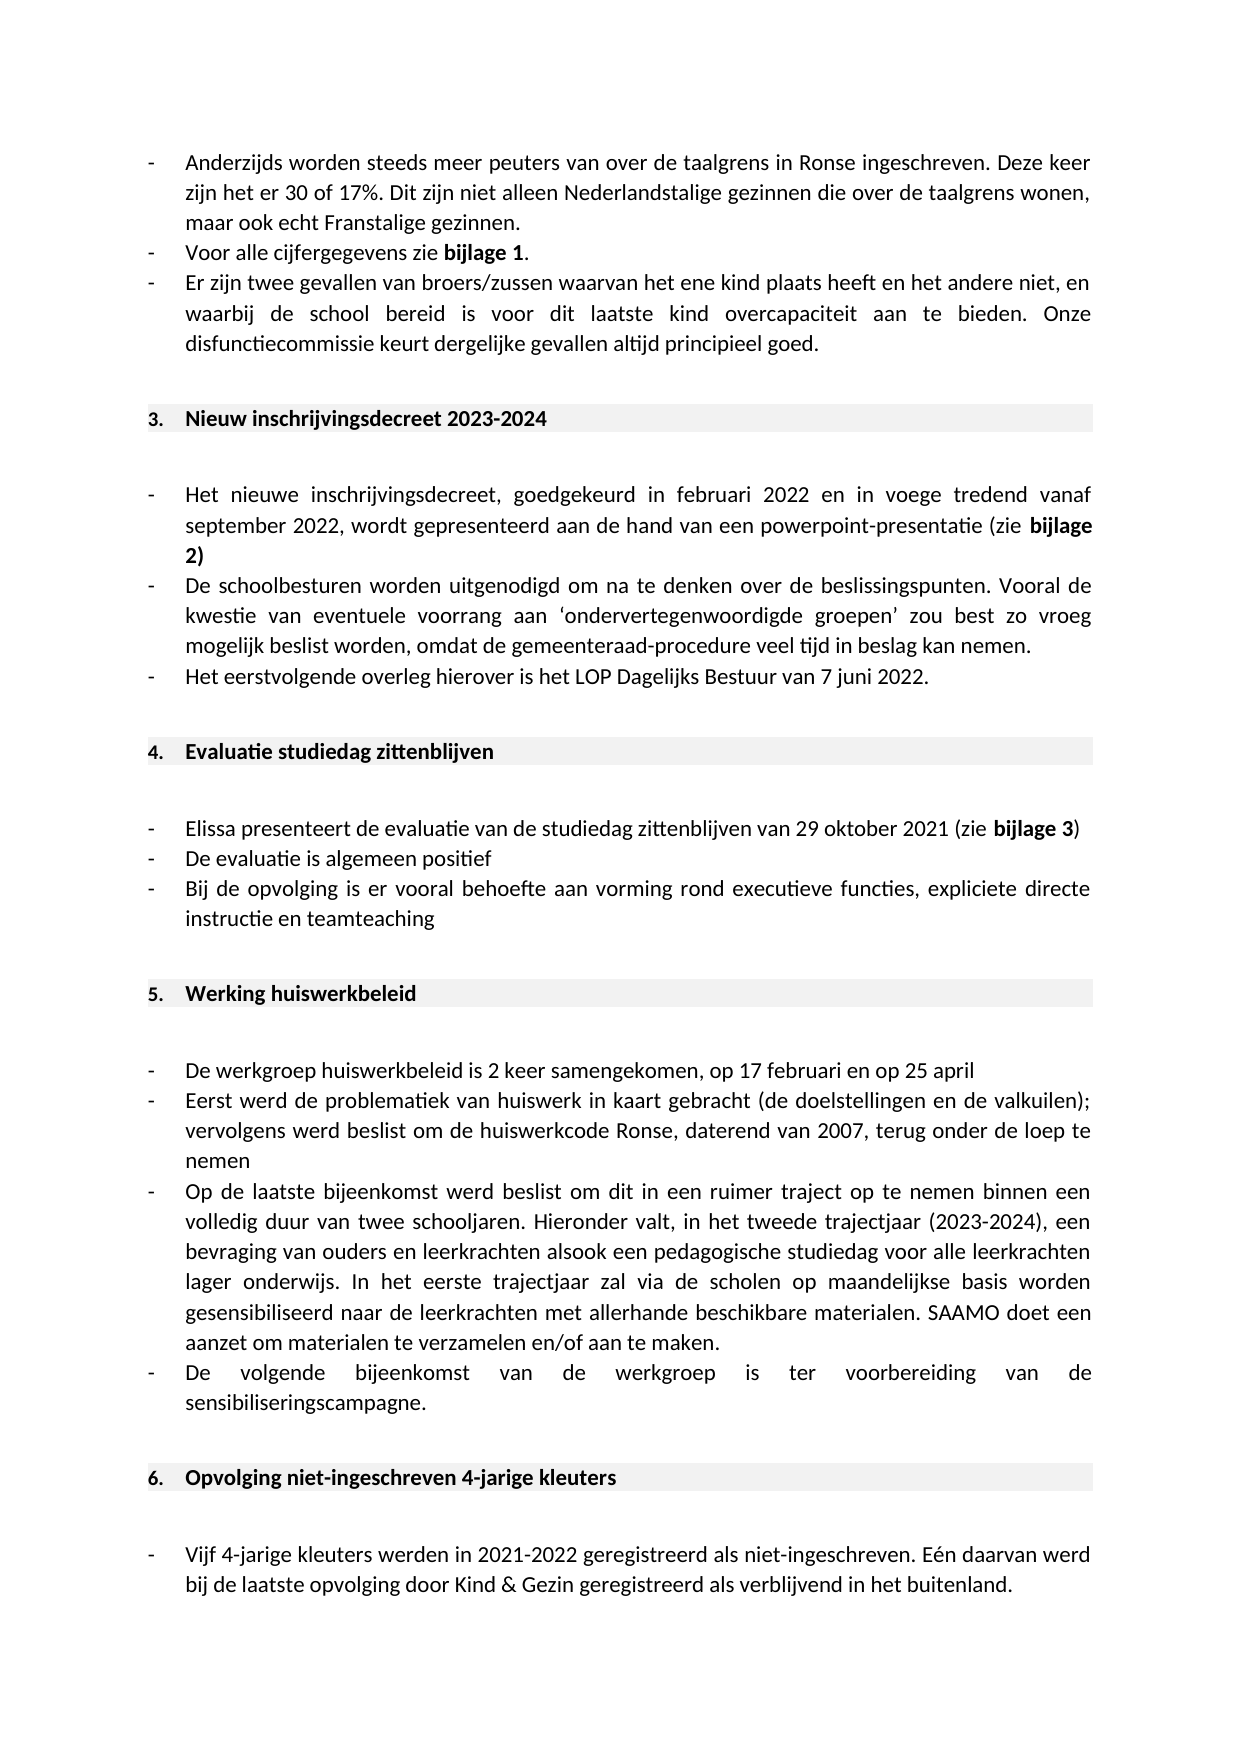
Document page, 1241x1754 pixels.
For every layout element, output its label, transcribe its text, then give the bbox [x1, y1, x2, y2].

list Werking huiswerkbeleid [148, 979, 1093, 1007]
list Het eerstvolgende overleg hierover is het LOP Dagelijks Bestuur van 7 juni 2022. [148, 662, 1093, 690]
list Evaluatie studiedag zittenblijven [148, 737, 1093, 765]
list Het nieuwe inschrijvingsdecreet, goedgekeurd in februari 2022 en in voege tredend vanaf september 2022, wordt gepresenteerd aan de hand van een powerpoint-presentatie (zie bijlage 2) [148, 481, 1093, 569]
list Bij de opvolging is er vooral behoefte aan vorming rond executieve functies, expliciete directe instructie en teamteaching [148, 874, 1093, 932]
list Nieuw inschrijvingsdecreet 2023-2024 [148, 404, 1093, 432]
list Opvolging niet-ingeschreven 4-jarige kleuters [148, 1463, 1093, 1491]
list Er zijn twee gevallen van broers/zussen waarvan het ene kind plaats heeft en het andere niet, en waarbij de school bereid is voor dit laatste kind overcapaciteit aan te bieden. Onze disfunctiecommissie keurt dergelijke gevallen altijd principieel goed. [148, 268, 1093, 357]
list Voor alle cijfergegevens zie bijlage 1. [148, 238, 1093, 266]
list Anderzijds worden steeds meer peuters van over de taalgrens in Ronse ingeschreven. Deze keer zijn het er 30 of 17%. Dit zijn niet alleen Nederlandstalige gezinnen die over de taalgrens wonen, maar ook echt Franstalige gezinnen. [148, 148, 1093, 236]
list Eerst werd de problematiek van huiswerk in kaart gebracht (de doelstellingen en de valkuilen); vervolgens werd beslist om de huiswerkcode Ronse, daterend van 2007, terug onder de loep te nemen [148, 1086, 1093, 1175]
list Vijf 4-jarige kleuters werden in 2021-2022 geregistreerd als niet-ingeschreven. Eén daarvan werd bij de laatste opvolging door Kind & Gezin geregistreerd als verblijvend in het buitenland. [148, 1540, 1093, 1598]
list Op de laatste bijeenkomst werd beslist om dit in een ruimer traject op te nemen binnen een volledig duur van twee schooljaren. Hieronder valt, in het tweede trajectjaar (2023-2024), een bevraging van ouders en leerkrachten alsook een pedagogische studiedag voor alle leerkrachten lager onderwijs. In het eerste trajectjaar zal via de scholen op maandelijkse basis worden gesensibiliseerd naar de leerkrachten met allerhande beschikbare materialen. SAAMO doet een aanzet om materialen te verzamelen en/of aan te maken. [148, 1177, 1093, 1356]
list De evaluatie is algemeen positief [148, 844, 1093, 872]
list De schoolbesturen worden uitgenodigd om na te denken over de beslissingspunten. Vooral de kwestie van eventuele voorrang aan ‘ondervertegenwoordigde groepen’ zou best zo vroeg mogelijk beslist worden, omdat de gemeenteraad-procedure veel tijd in beslag kan nemen. [148, 571, 1093, 660]
list De volgende bijeenkomst van de werkgroep is ter voorbereiding van de sensibiliseringscampagne. [148, 1358, 1093, 1416]
list Elissa presenteert de evaluatie van de studiedag zittenblijven van 29 oktober 2021 (zie bijlage 3) [148, 814, 1093, 842]
list De werkgroep huiswerkbeleid is 2 keer samengekomen, op 17 februari en op 25 april [148, 1056, 1093, 1084]
